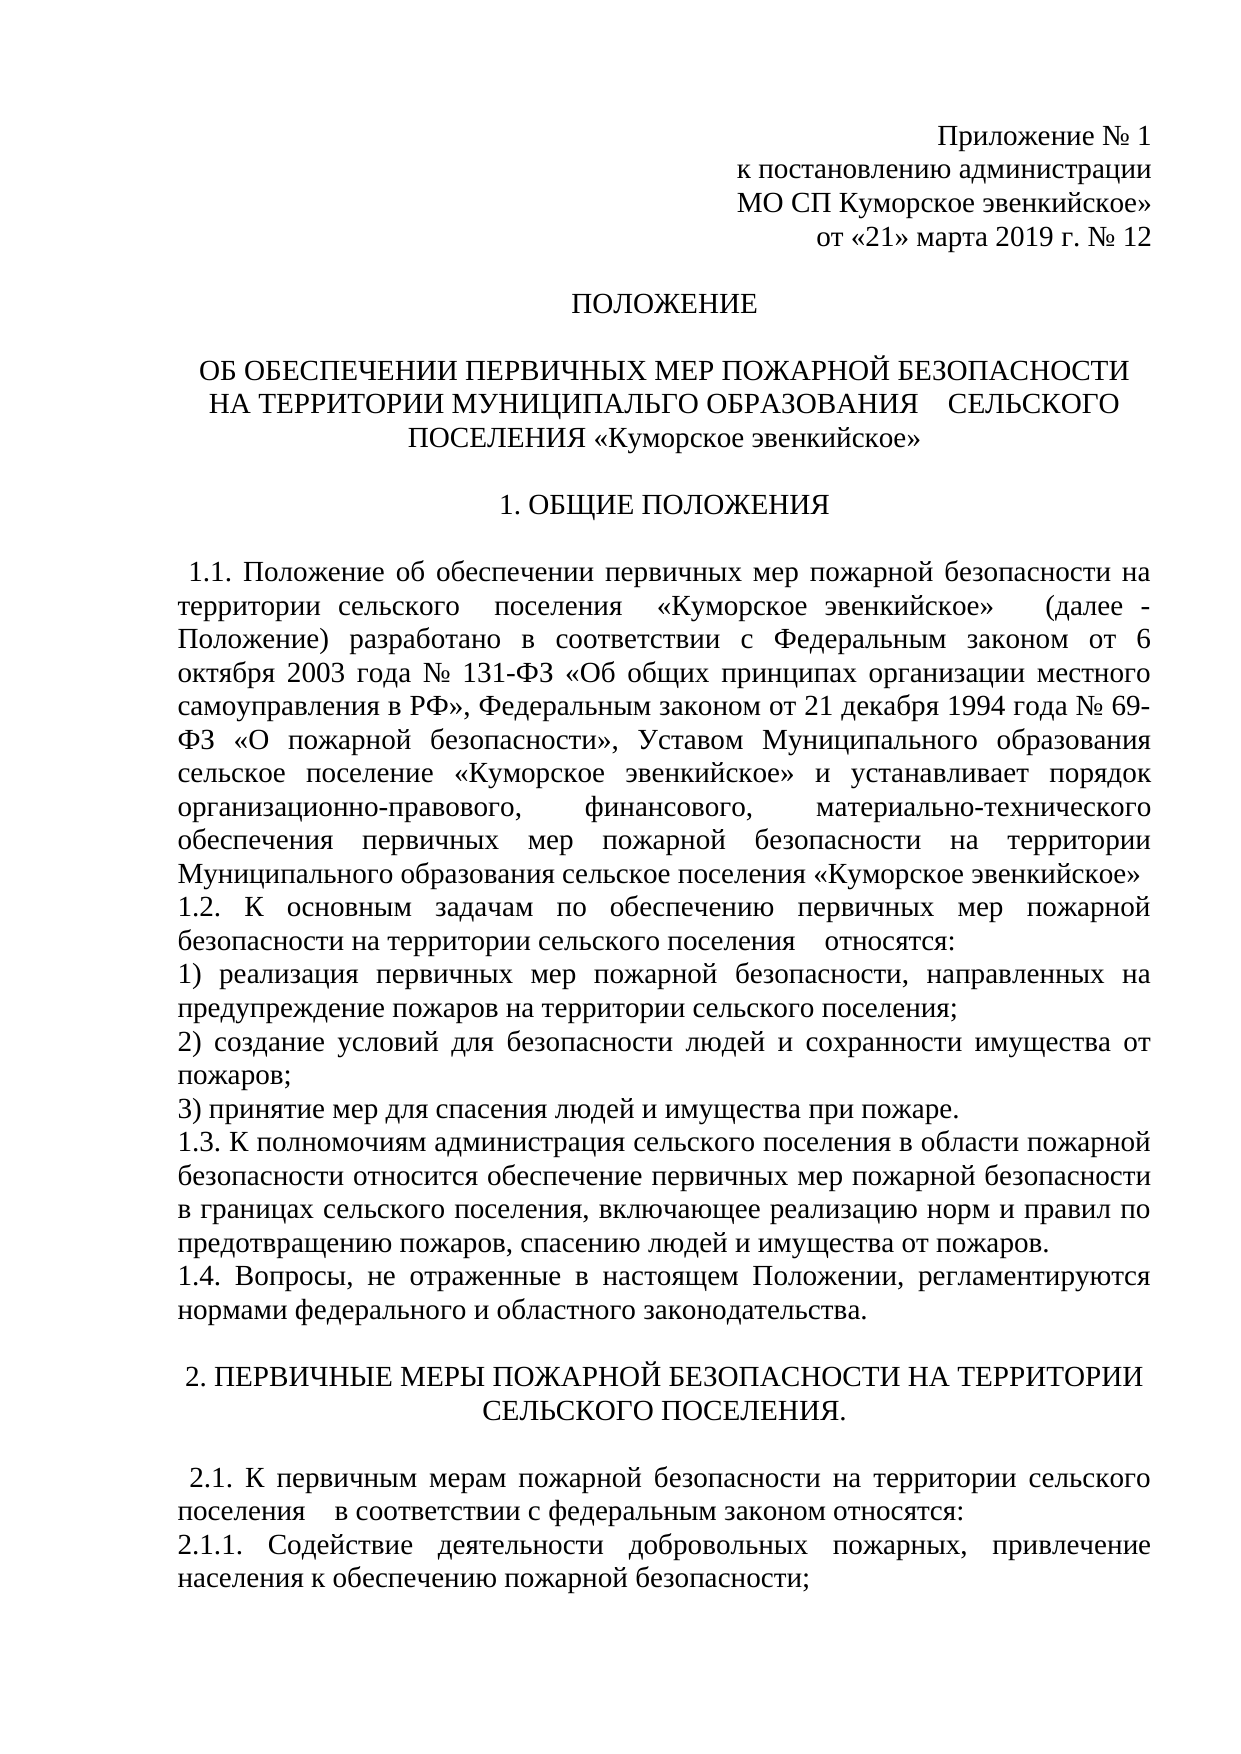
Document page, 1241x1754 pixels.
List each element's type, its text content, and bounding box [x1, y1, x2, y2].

text 1.1. Положение об обеспечении первичных мер пожарной безопасности на территории сельского поселения «Куморское эвенкийское» (далее - Положение) разработано в соответствии с Федеральным законом от 6 октября 2003 года № 131-ФЗ «Об общих принципах организации местного самоуправления в РФ», Федеральным законом от 21 декабря 1994 года № 69-ФЗ «О пожарной безопасности», Уставом Муниципального образования сельское поселение «Куморское эвенкийское» и устанавливает порядок организационно-правового, финансового, материально-технического обеспечения первичных мер пожарной безопасности на территории Муниципального образования сельское поселения «Куморское эвенкийское» [177, 554, 1152, 889]
text 1.3. К полномочиям администрация сельского поселения в области пожарной безопасности относится обеспечение первичных мер пожарной безопасности в границах сельского поселения, включающее реализацию норм и правил по предотвращению пожаров, спасению людей и имущества от пожаров. [177, 1124, 1152, 1258]
text от «21» марта 2019 г. № 12 [177, 219, 1152, 252]
text 3) принятие мер для спасения людей и имущества при пожаре. [177, 1091, 1152, 1124]
text 2.1.1. Содействие деятельности добровольных пожарных, привлечение населения к обеспечению пожарной безопасности; [177, 1527, 1152, 1594]
text 1) реализация первичных мер пожарной безопасности, направленных на предупреждение пожаров на территории сельского поселения; [177, 957, 1152, 1024]
text к постановлению администрации [177, 152, 1152, 185]
text 2) создание условий для безопасности людей и сохранности имущества от пожаров; [177, 1024, 1152, 1091]
text 2.1. К первичным мерам пожарной безопасности на территории сельского поселения в соответствии с федеральным законом относятся: [177, 1460, 1152, 1527]
text 1.2. К основным задачам по обеспечению первичных мер пожарной безопасности на территории сельского поселения относятся: [177, 889, 1152, 957]
text ОБ ОБЕСПЕЧЕНИИ ПЕРВИЧНЫХ МЕР ПОЖАРНОЙ БЕЗОПАСНОСТИ НА ТЕРРИТОРИИ МУНИЦИПАЛЬГО ОБРАЗОВАНИЯ СЕЛЬСКОГО ПОСЕЛЕНИЯ «Куморское эвенкийское» [177, 353, 1152, 453]
text МО СП Куморское эвенкийское» [177, 185, 1152, 219]
text 1. ОБЩИЕ ПОЛОЖЕНИЯ [177, 487, 1152, 521]
text 1.4. Вопросы, не отраженные в настоящем Положении, регламентируются нормами федерального и областного законодательства. [177, 1258, 1152, 1326]
text Приложение № 1 [177, 118, 1152, 152]
text ПОЛОЖЕНИЕ [177, 286, 1152, 319]
text СЕЛЬСКОГО ПОСЕЛЕНИЯ. [177, 1393, 1152, 1426]
text 2. ПЕРВИЧНЫЕ МЕРЫ ПОЖАРНОЙ БЕЗОПАСНОСТИ НА ТЕРРИТОРИИ [177, 1359, 1152, 1393]
